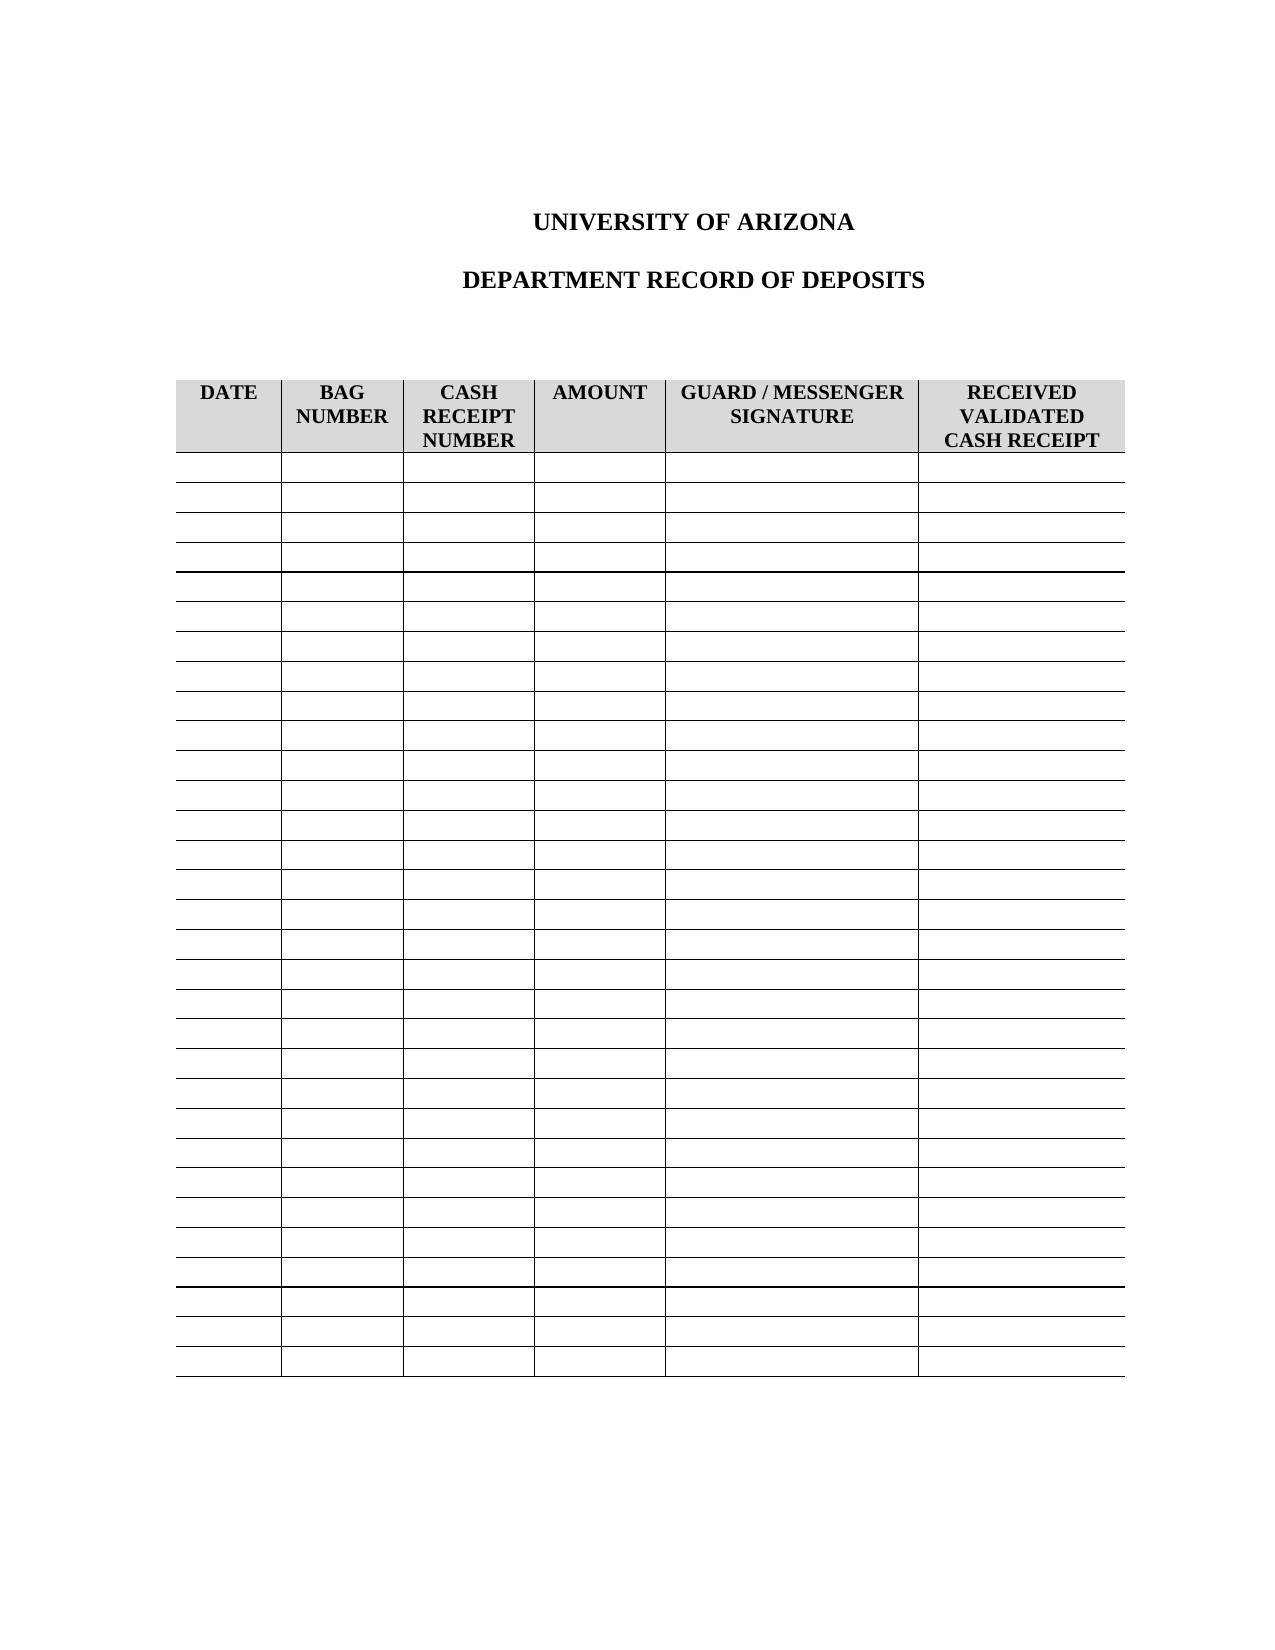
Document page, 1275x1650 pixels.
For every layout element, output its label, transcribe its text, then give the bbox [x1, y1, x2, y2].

table_cell [919, 1079, 1125, 1108]
table_cell [666, 1258, 918, 1286]
table_cell [666, 1109, 918, 1137]
table_cell [404, 692, 534, 720]
table_cell [666, 692, 918, 720]
table_cell [282, 751, 403, 780]
table_cell [666, 900, 918, 929]
table_cell [666, 841, 918, 869]
table_cell [666, 543, 918, 571]
table_cell [176, 1347, 281, 1376]
table_cell [176, 692, 281, 720]
table_cell [919, 1288, 1125, 1316]
table_cell [919, 1168, 1125, 1197]
table_cell [404, 930, 534, 959]
table_cell [282, 960, 403, 988]
table_cell [404, 1347, 534, 1376]
table_cell [282, 1109, 403, 1137]
table_cell [535, 573, 665, 601]
table_cell [666, 751, 918, 780]
table_cell [535, 453, 665, 482]
table_cell [404, 1079, 534, 1108]
table_header RECEIVED VALIDATED CASH RECEIPT [919, 380, 1125, 452]
table_cell [535, 1168, 665, 1197]
table_cell [919, 751, 1125, 780]
table_cell [535, 721, 665, 750]
table_cell [535, 1198, 665, 1227]
table_cell [666, 990, 918, 1018]
table_header DATE [176, 380, 281, 452]
table_cell [535, 781, 665, 810]
table_cell [666, 1347, 918, 1376]
table_cell [176, 1228, 281, 1257]
table_cell [919, 721, 1125, 750]
table_cell [176, 573, 281, 601]
table_cell [666, 1019, 918, 1048]
table_cell [535, 1347, 665, 1376]
table_cell [919, 781, 1125, 810]
table_cell [176, 662, 281, 691]
table_cell [282, 841, 403, 869]
table_cell [535, 1019, 665, 1048]
table_cell [282, 781, 403, 810]
table_cell [666, 453, 918, 482]
table_cell [282, 1139, 403, 1167]
table_cell [404, 1198, 534, 1227]
table_cell [535, 1139, 665, 1167]
table_cell [666, 960, 918, 988]
table_cell [176, 453, 281, 482]
table_cell [176, 811, 281, 839]
table_cell [535, 1109, 665, 1137]
table_cell [666, 483, 918, 512]
table_cell [404, 543, 534, 571]
table_cell [666, 632, 918, 661]
table_cell [176, 930, 281, 959]
table_header AMOUNT [535, 380, 665, 452]
table_cell [176, 960, 281, 988]
table_cell [404, 602, 534, 631]
table_cell [282, 1228, 403, 1257]
table_cell [176, 781, 281, 810]
table_cell [919, 930, 1125, 959]
table_cell [666, 870, 918, 899]
table_cell [282, 573, 403, 601]
table_cell [666, 1049, 918, 1078]
table_cell [919, 1317, 1125, 1346]
table_cell [282, 990, 403, 1018]
table_cell [535, 751, 665, 780]
table_cell [404, 841, 534, 869]
table_cell [535, 602, 665, 631]
table_cell [282, 632, 403, 661]
table_header GUARD / MESSENGER SIGNATURE [666, 380, 918, 452]
table_cell [666, 662, 918, 691]
table_cell [176, 1317, 281, 1346]
table_cell [176, 721, 281, 750]
table_cell [404, 1139, 534, 1167]
table_cell [919, 990, 1125, 1018]
table_cell [666, 721, 918, 750]
table_header CASH RECEIPT NUMBER [404, 380, 534, 452]
table_cell [176, 990, 281, 1018]
table_cell [282, 870, 403, 899]
table_cell [282, 1019, 403, 1048]
table_cell [535, 692, 665, 720]
table_cell [535, 870, 665, 899]
table_cell [919, 1198, 1125, 1227]
table_cell [666, 602, 918, 631]
table_cell [666, 781, 918, 810]
table_cell [535, 483, 665, 512]
table_cell [919, 632, 1125, 661]
table_cell [919, 841, 1125, 869]
table_cell [535, 900, 665, 929]
table_cell [282, 1079, 403, 1108]
table_cell [919, 483, 1125, 512]
table_cell [282, 1049, 403, 1078]
table_cell [666, 513, 918, 542]
table_cell [176, 841, 281, 869]
table_cell [919, 513, 1125, 542]
table_cell [919, 1139, 1125, 1167]
table_cell [176, 870, 281, 899]
table_cell [176, 1049, 281, 1078]
table_cell [919, 662, 1125, 691]
table_cell [176, 513, 281, 542]
table_cell [404, 662, 534, 691]
table_cell [666, 1288, 918, 1316]
table_cell [176, 900, 281, 929]
table_cell [666, 930, 918, 959]
table_cell [919, 1049, 1125, 1078]
table_cell [535, 1049, 665, 1078]
table_cell [176, 632, 281, 661]
table_cell [404, 1168, 534, 1197]
table_cell [282, 1258, 403, 1286]
table_cell [404, 1288, 534, 1316]
table_cell [404, 781, 534, 810]
table_cell [282, 1288, 403, 1316]
table_cell [282, 483, 403, 512]
table_cell [404, 1049, 534, 1078]
table_cell [919, 870, 1125, 899]
table_cell [282, 1168, 403, 1197]
table_cell [666, 1168, 918, 1197]
table_cell [535, 990, 665, 1018]
table_cell [919, 1258, 1125, 1286]
table_cell [919, 692, 1125, 720]
table_cell [666, 1079, 918, 1108]
table_cell [919, 1109, 1125, 1137]
table_cell [404, 453, 534, 482]
table_cell [404, 1258, 534, 1286]
table_cell [404, 811, 534, 839]
table_cell [176, 1258, 281, 1286]
text DEPARTMENT RECORD OF DEPOSITS [187, 265, 1200, 294]
table_cell [535, 960, 665, 988]
table_cell [404, 900, 534, 929]
table_cell [404, 990, 534, 1018]
table_cell [176, 1168, 281, 1197]
table_cell [282, 1317, 403, 1346]
table_cell [282, 662, 403, 691]
table_cell [666, 1198, 918, 1227]
table_cell [282, 900, 403, 929]
table_cell [535, 930, 665, 959]
table_cell [176, 1139, 281, 1167]
table_cell [282, 513, 403, 542]
table_cell [282, 453, 403, 482]
table_cell [666, 573, 918, 601]
table_cell [535, 1258, 665, 1286]
table_cell [666, 1317, 918, 1346]
table_cell [535, 1079, 665, 1108]
table_cell [282, 1198, 403, 1227]
table_cell [404, 721, 534, 750]
table_cell [666, 1139, 918, 1167]
table_cell [919, 960, 1125, 988]
table_cell [919, 453, 1125, 482]
table_cell [176, 602, 281, 631]
table_cell [919, 1228, 1125, 1257]
table_cell [176, 1079, 281, 1108]
table_cell [404, 513, 534, 542]
table_cell [404, 960, 534, 988]
table_cell [404, 483, 534, 512]
table_cell [535, 543, 665, 571]
table_cell [535, 811, 665, 839]
table_cell [535, 1228, 665, 1257]
table_cell [282, 930, 403, 959]
table_cell [176, 751, 281, 780]
table_cell [176, 1109, 281, 1137]
table_cell [919, 1019, 1125, 1048]
table_cell [404, 1317, 534, 1346]
table_cell [535, 513, 665, 542]
table_cell [176, 543, 281, 571]
table_cell [535, 1317, 665, 1346]
table_cell [919, 1347, 1125, 1376]
table_cell [404, 1019, 534, 1048]
table_cell [666, 1228, 918, 1257]
table_cell [404, 632, 534, 661]
table_cell [176, 1198, 281, 1227]
table_cell [176, 483, 281, 512]
table_cell [535, 662, 665, 691]
table_cell [404, 1228, 534, 1257]
table_cell [404, 1109, 534, 1137]
table_cell [176, 1019, 281, 1048]
table_cell [404, 870, 534, 899]
table_cell [535, 632, 665, 661]
table_cell [535, 841, 665, 869]
table_cell [282, 811, 403, 839]
table_cell [176, 1288, 281, 1316]
table_cell [282, 692, 403, 720]
table_cell [282, 1347, 403, 1376]
table_cell [919, 811, 1125, 839]
table_cell [919, 900, 1125, 929]
table_cell [666, 811, 918, 839]
table_cell [282, 543, 403, 571]
table_header BAG NUMBER [282, 380, 403, 452]
table_cell [282, 721, 403, 750]
table_cell [404, 573, 534, 601]
table_cell [919, 602, 1125, 631]
text UNIVERSITY OF ARIZONA [187, 207, 1200, 236]
table_cell [919, 543, 1125, 571]
table_cell [404, 751, 534, 780]
table_cell [919, 573, 1125, 601]
table_cell [282, 602, 403, 631]
table_cell [535, 1288, 665, 1316]
